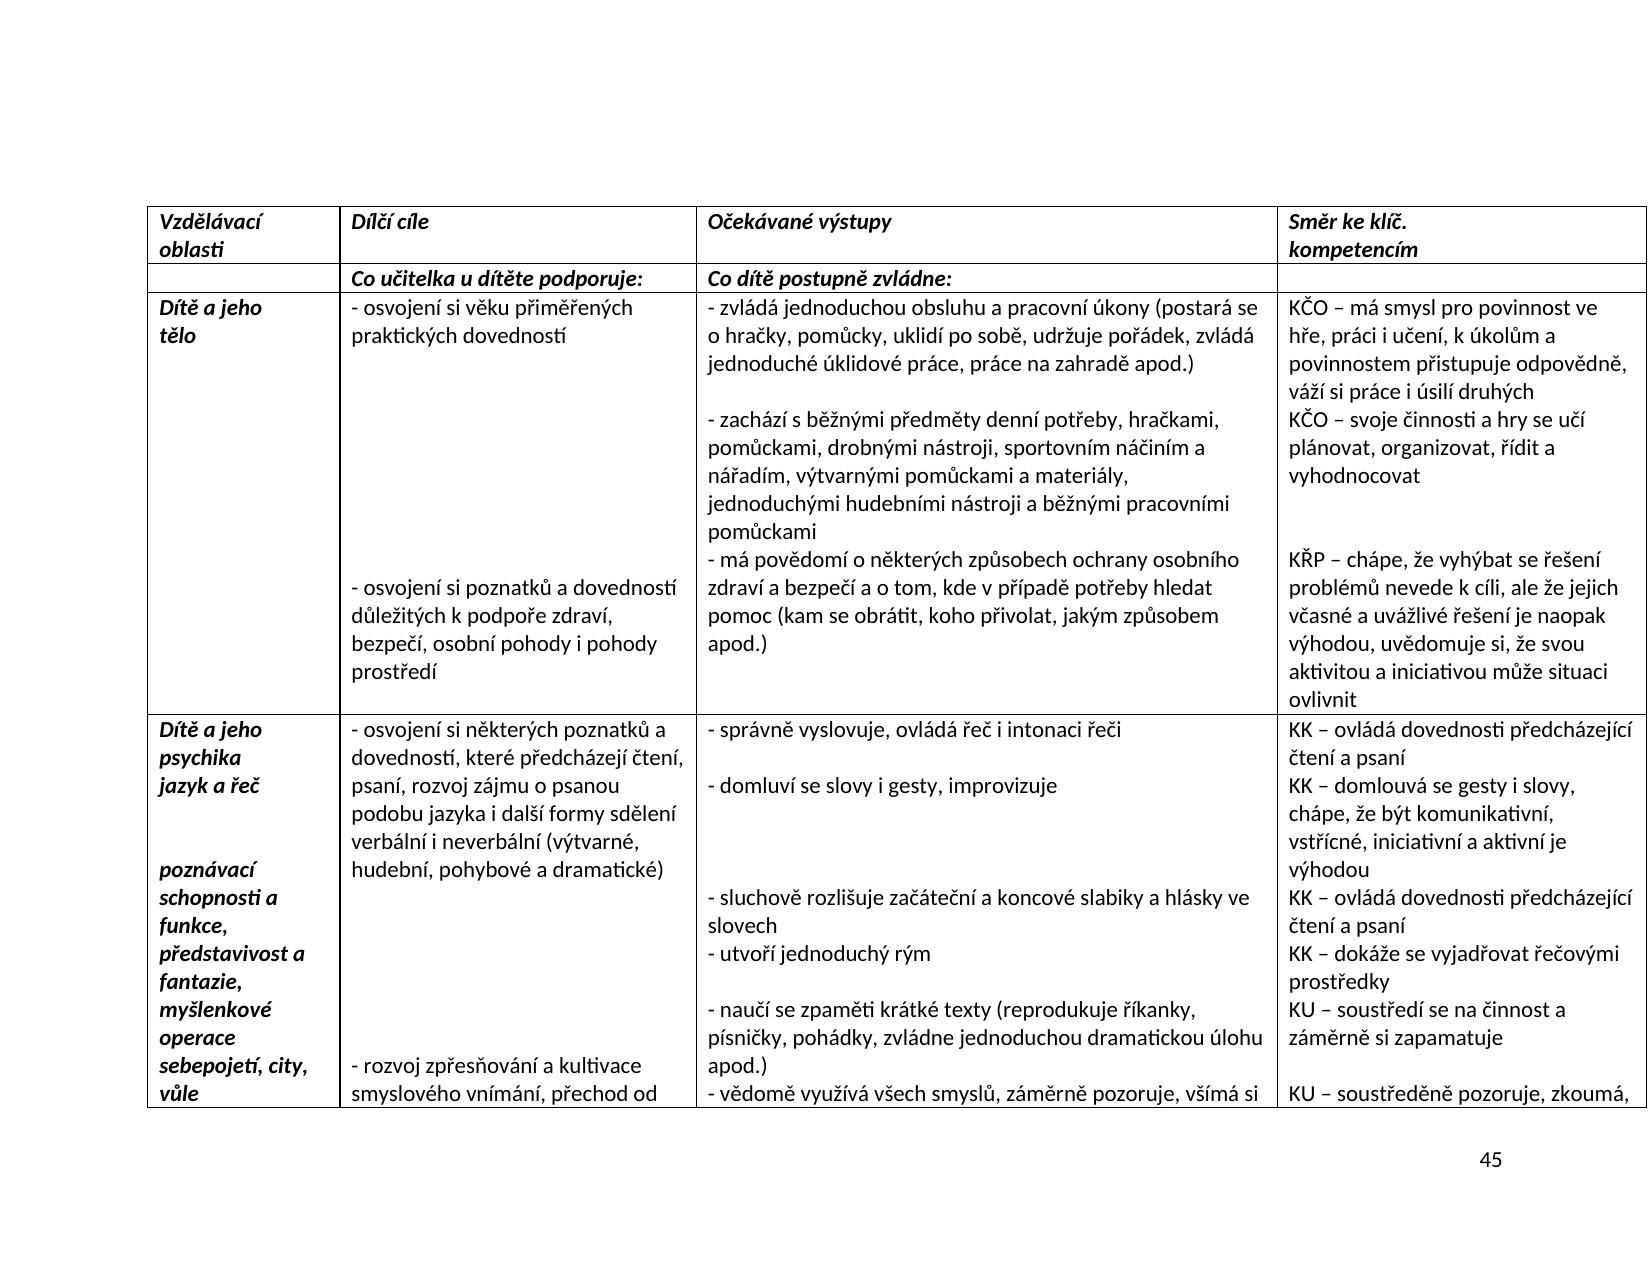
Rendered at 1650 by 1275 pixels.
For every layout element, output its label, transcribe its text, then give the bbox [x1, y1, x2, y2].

table_cell [1278, 264, 1646, 292]
table_header Vzdělávací oblasti [148, 207, 339, 263]
table_cell Co dítě postupně zvládne: [697, 264, 1277, 292]
table_cell Dítě a jeho tělo [148, 293, 339, 714]
table_cell - osvojení si věku přiměřených praktických dovedností - osvojení si poznatků a dovedností důležitých k podpoře zdraví, bezpečí, osobní pohody i pohody prostředí [341, 293, 696, 714]
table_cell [148, 715, 339, 1107]
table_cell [697, 715, 1277, 1107]
table_header Směr ke klíč. kompetencím [1278, 207, 1646, 263]
table_cell KČO – má smysl pro povinnost ve hře, práci i učení, k úkolům a povinnostem přistupuje odpovědně, váží si práce i úsilí druhých KČO – svoje činnosti a hry se učí plánovat, organizovat, řídit a vyhodnocovat KŘP – chápe, že vyhýbat se řešení problémů nevede k cíli, ale že jejich včasné a uvážlivé řešení je naopak výhodou, uvědomuje si, že svou aktivitou a iniciativou může situaci ovlivnit [1278, 293, 1646, 714]
table_header Očekávané výstupy [697, 207, 1277, 263]
table_cell Co učitelka u dítěte podporuje: [341, 264, 696, 292]
table_cell [148, 264, 339, 292]
table_cell - zvládá jednoduchou obsluhu a pracovní úkony (postará se o hračky, pomůcky, uklidí po sobě, udržuje pořádek, zvládá jednoduché úklidové práce, práce na zahradě apod.) - zachází s běžnými předměty denní potřeby, hračkami, pomůckami, drobnými nástroji, sportovním náčiním a nářadím, výtvarnými pomůckami a materiály, jednoduchými hudebními nástroji a běžnými pracovními pomůckami - má povědomí o některých způsobech ochrany osobního zdraví a bezpečí a o tom, kde v případě potřeby hledat pomoc (kam se obrátit, koho přivolat, jakým způsobem apod.) [697, 293, 1277, 714]
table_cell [1278, 715, 1646, 1107]
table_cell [341, 715, 696, 1107]
table_header Dílčí cíle [341, 207, 696, 263]
